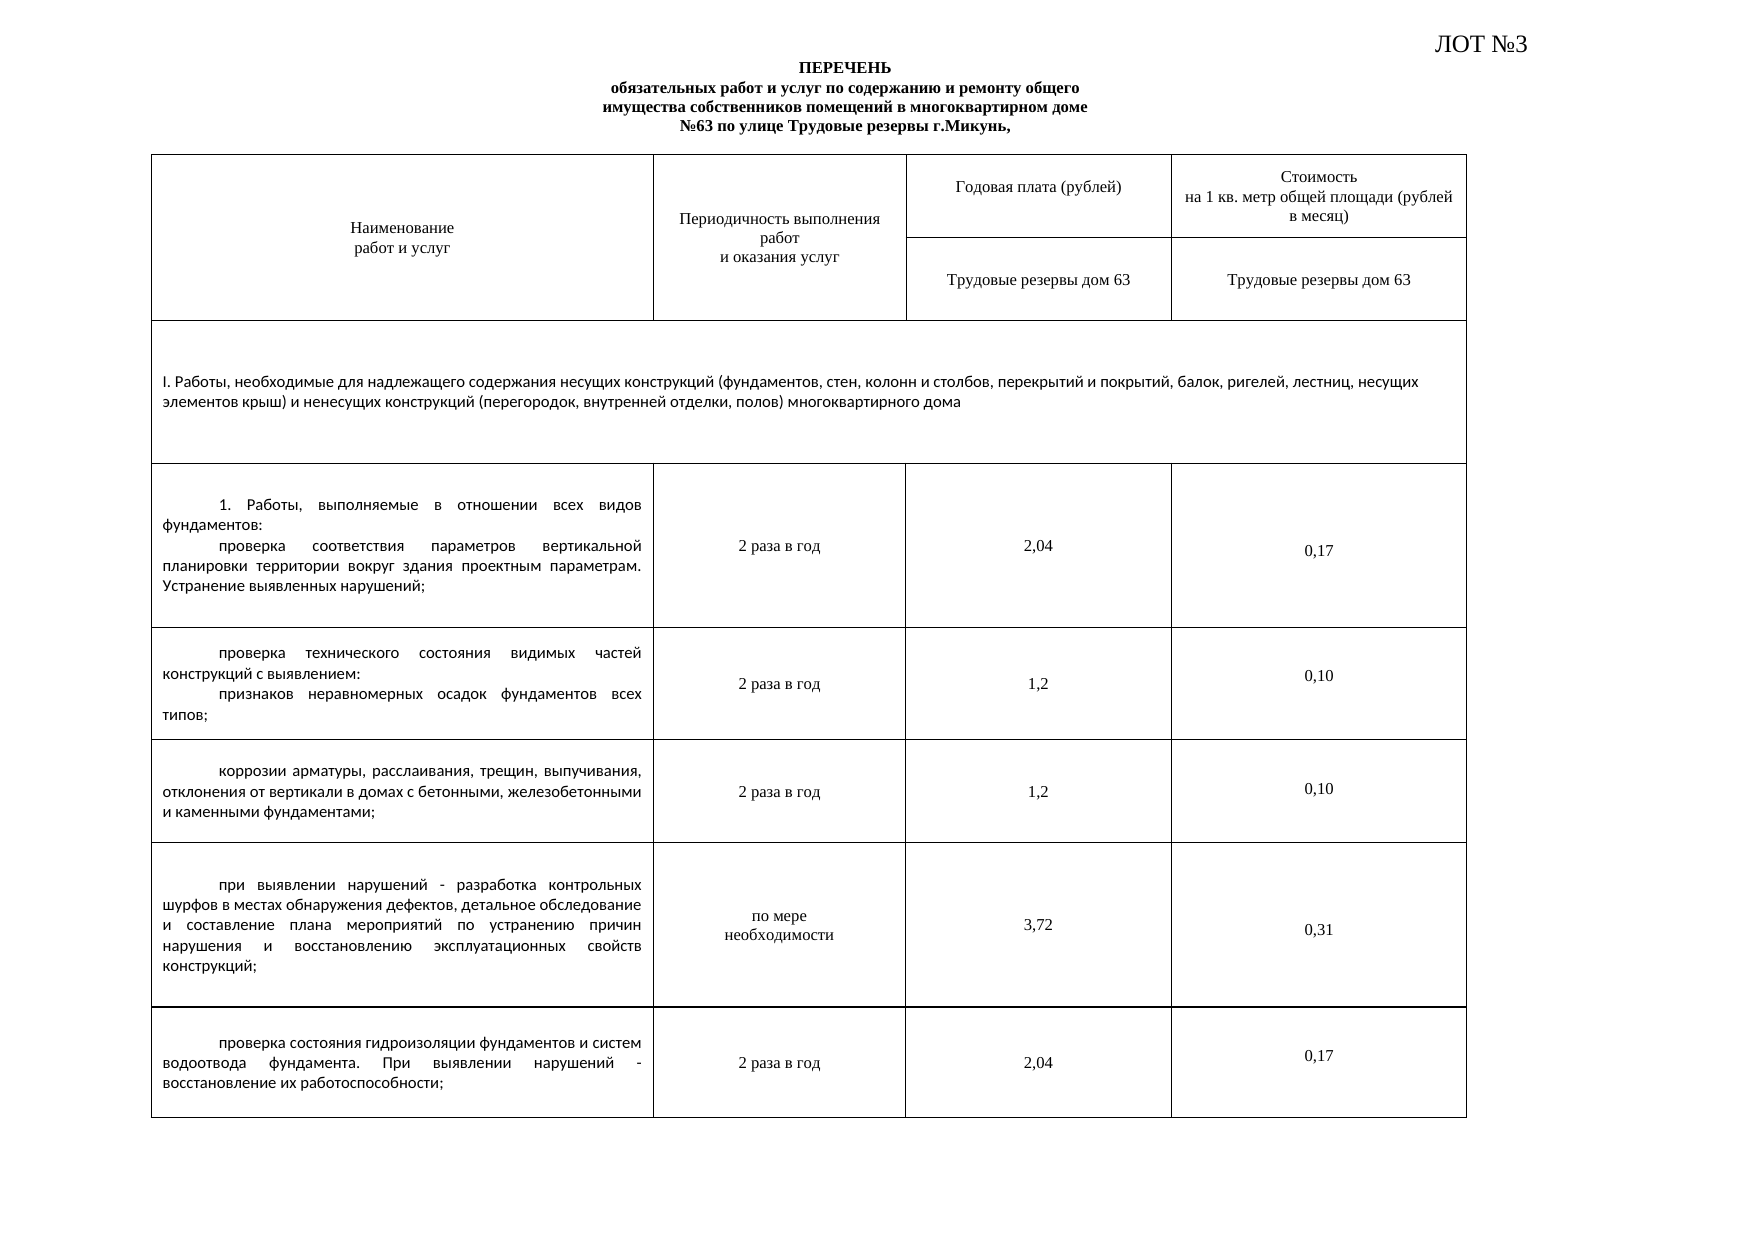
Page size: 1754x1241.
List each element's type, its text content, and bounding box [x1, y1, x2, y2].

table_cell 2 раза в год [654, 740, 905, 842]
table_cell Годовая плата (рублей) [907, 155, 1171, 237]
table_cell 2 раза в год [654, 1008, 905, 1117]
table_cell 0,17 [1172, 1008, 1466, 1117]
table_cell проверка состояния гидроизоляции фундаментов и систем водоотвода фундамента. При выявлении нарушений - восстановление их работоспособности; [152, 1008, 653, 1117]
table_cell 0,31 [1172, 843, 1466, 1006]
table_cell Периодичность выполнения работ и оказания услуг [654, 155, 906, 320]
table_cell Наименование работ и услуг [152, 155, 653, 320]
table_cell 2 раза в год [654, 464, 905, 627]
table_cell 2 раза в год [654, 628, 905, 739]
table_cell 0,17 [1172, 464, 1466, 627]
table_cell 1,2 [906, 628, 1171, 739]
table_cell 1,2 [906, 740, 1171, 842]
table_cell 3,72 [906, 843, 1171, 1006]
table_cell I. Работы, необходимые для надлежащего содержания несущих конструкций (фундаментов, стен, колонн и столбов, перекрытий и покрытий, балок, ригелей, лестниц, несущих элементов крыш) и ненесущих конструкций (перегородок, внутренней отделки, полов) многоквартирного дома [152, 321, 1466, 463]
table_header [151, 30, 1539, 97]
table_cell проверка технического состояния видимых частей конструкций с выявлением: признаков неравномерных осадок фундаментов всех типов; [152, 628, 653, 739]
table_cell 2,04 [906, 1008, 1171, 1117]
table_cell Трудовые резервы дом 63 [1172, 238, 1466, 320]
table_cell 1. Работы, выполняемые в отношении всех видов фундаментов: проверка соответствия параметров вертикальной планировки территории вокруг здания проектным параметрам. Устранение выявленных нарушений; [152, 464, 653, 627]
table_cell Стоимость на 1 кв. метр общей площади (рублей в месяц) [1172, 155, 1466, 237]
table_cell 0,10 [1172, 628, 1466, 739]
table_cell Трудовые резервы дом 63 [907, 238, 1171, 320]
table_cell 2,04 [906, 464, 1171, 627]
table_cell имущества собственников помещений в многоквартирном доме №63 по улице Трудовые резервы г.Микунь, [151, 97, 1539, 154]
table_cell при выявлении нарушений - разработка контрольных шурфов в местах обнаружения дефектов, детальное обследование и составление плана мероприятий по устранению причин нарушения и восстановлению эксплуатационных свойств конструкций; [152, 843, 653, 1006]
table_cell по мере необходимости [654, 843, 905, 1006]
table_cell 0,10 [1172, 740, 1466, 842]
table_cell коррозии арматуры, расслаивания, трещин, выпучивания, отклонения от вертикали в домах с бетонными, железобетонными и каменными фундаментами; [152, 740, 653, 842]
